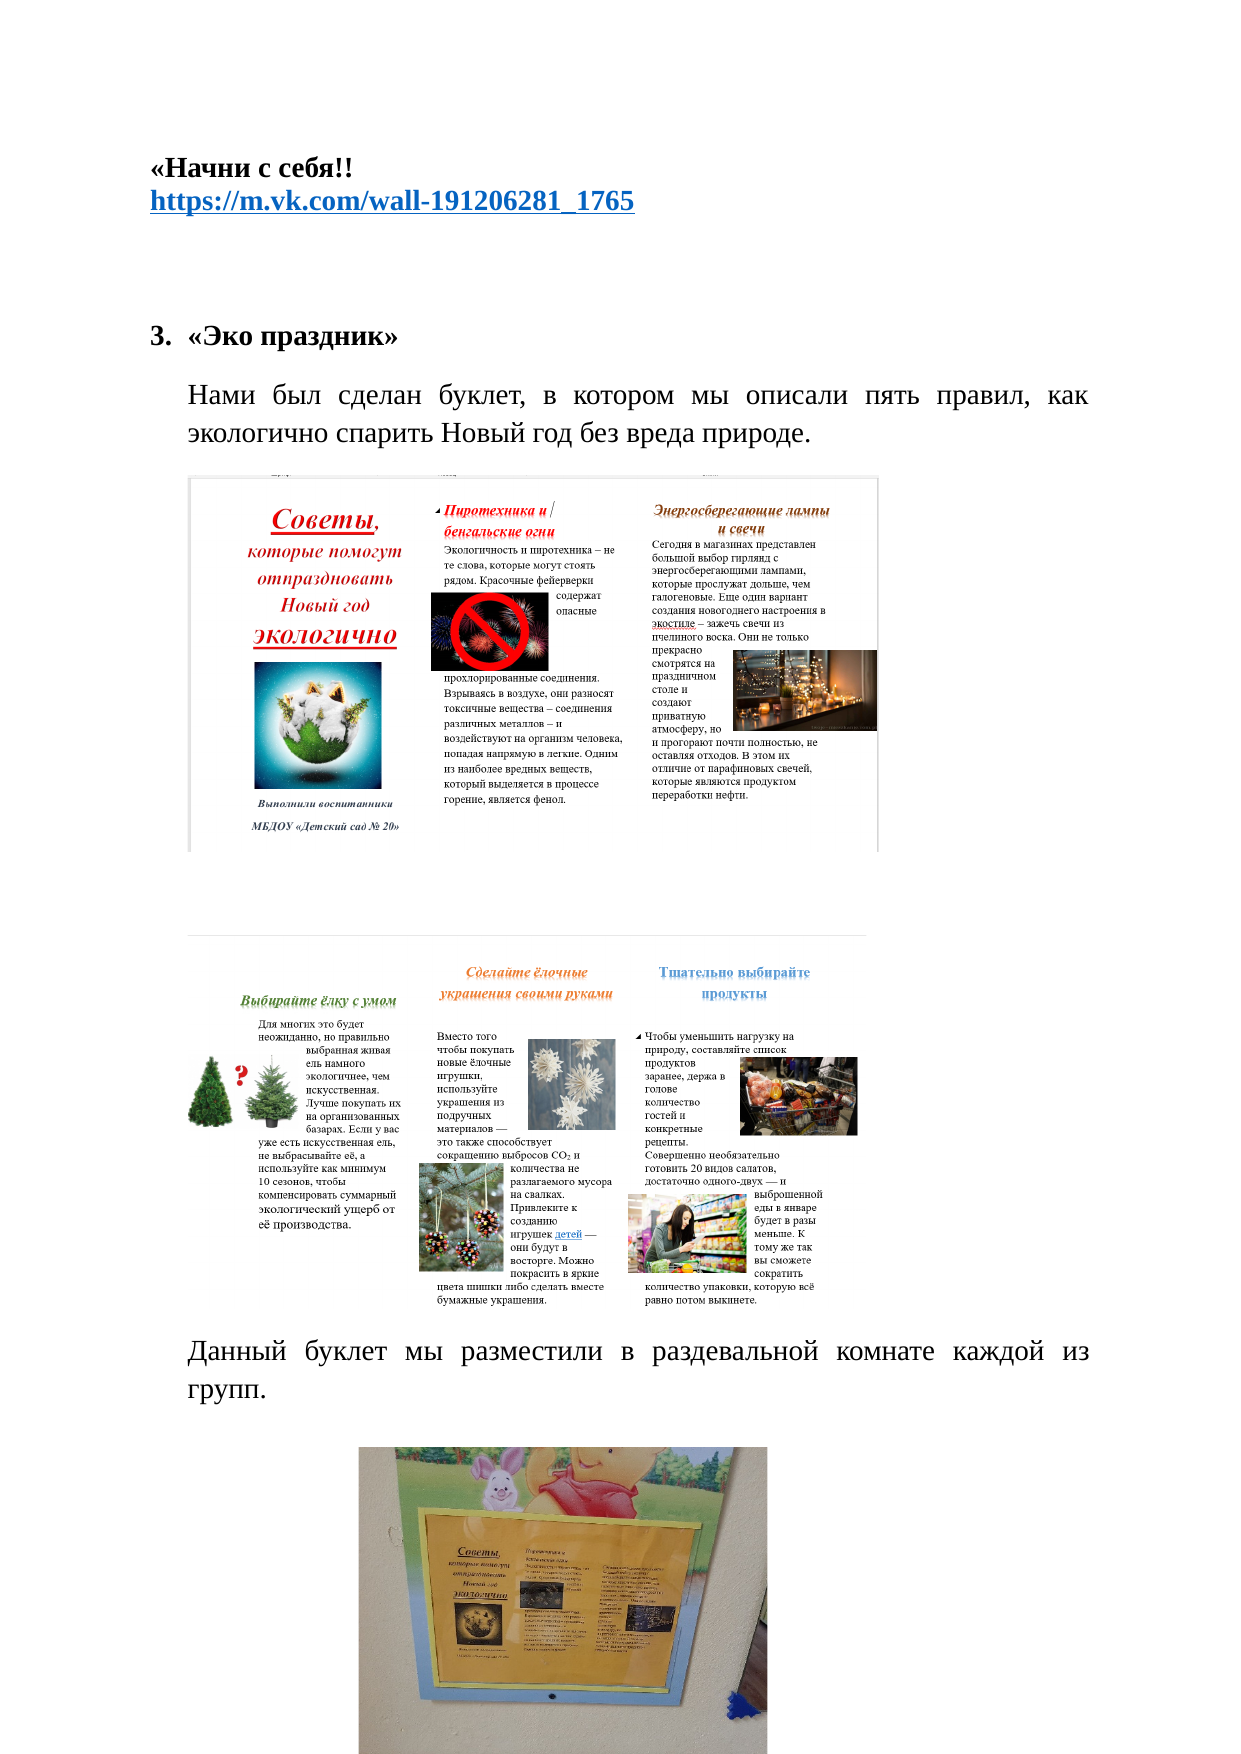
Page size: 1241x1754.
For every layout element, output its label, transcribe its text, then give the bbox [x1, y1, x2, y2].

list «Эко праздник» [150, 318, 1090, 351]
picture [187, 475, 879, 852]
picture [187, 935, 867, 1309]
picture [358, 1447, 768, 1754]
text Нами был сделан буклет, в котором мы описали пять правил, как экологично спарить Новый год без вреда природе. [187, 377, 1090, 449]
text «Начни с себя!! [150, 150, 1090, 183]
text Данный буклет мы разместили в раздевальной комнате каждой из групп. [187, 1333, 1090, 1405]
text https://m.vk.com/wall-191206281_1765 [150, 183, 1090, 217]
